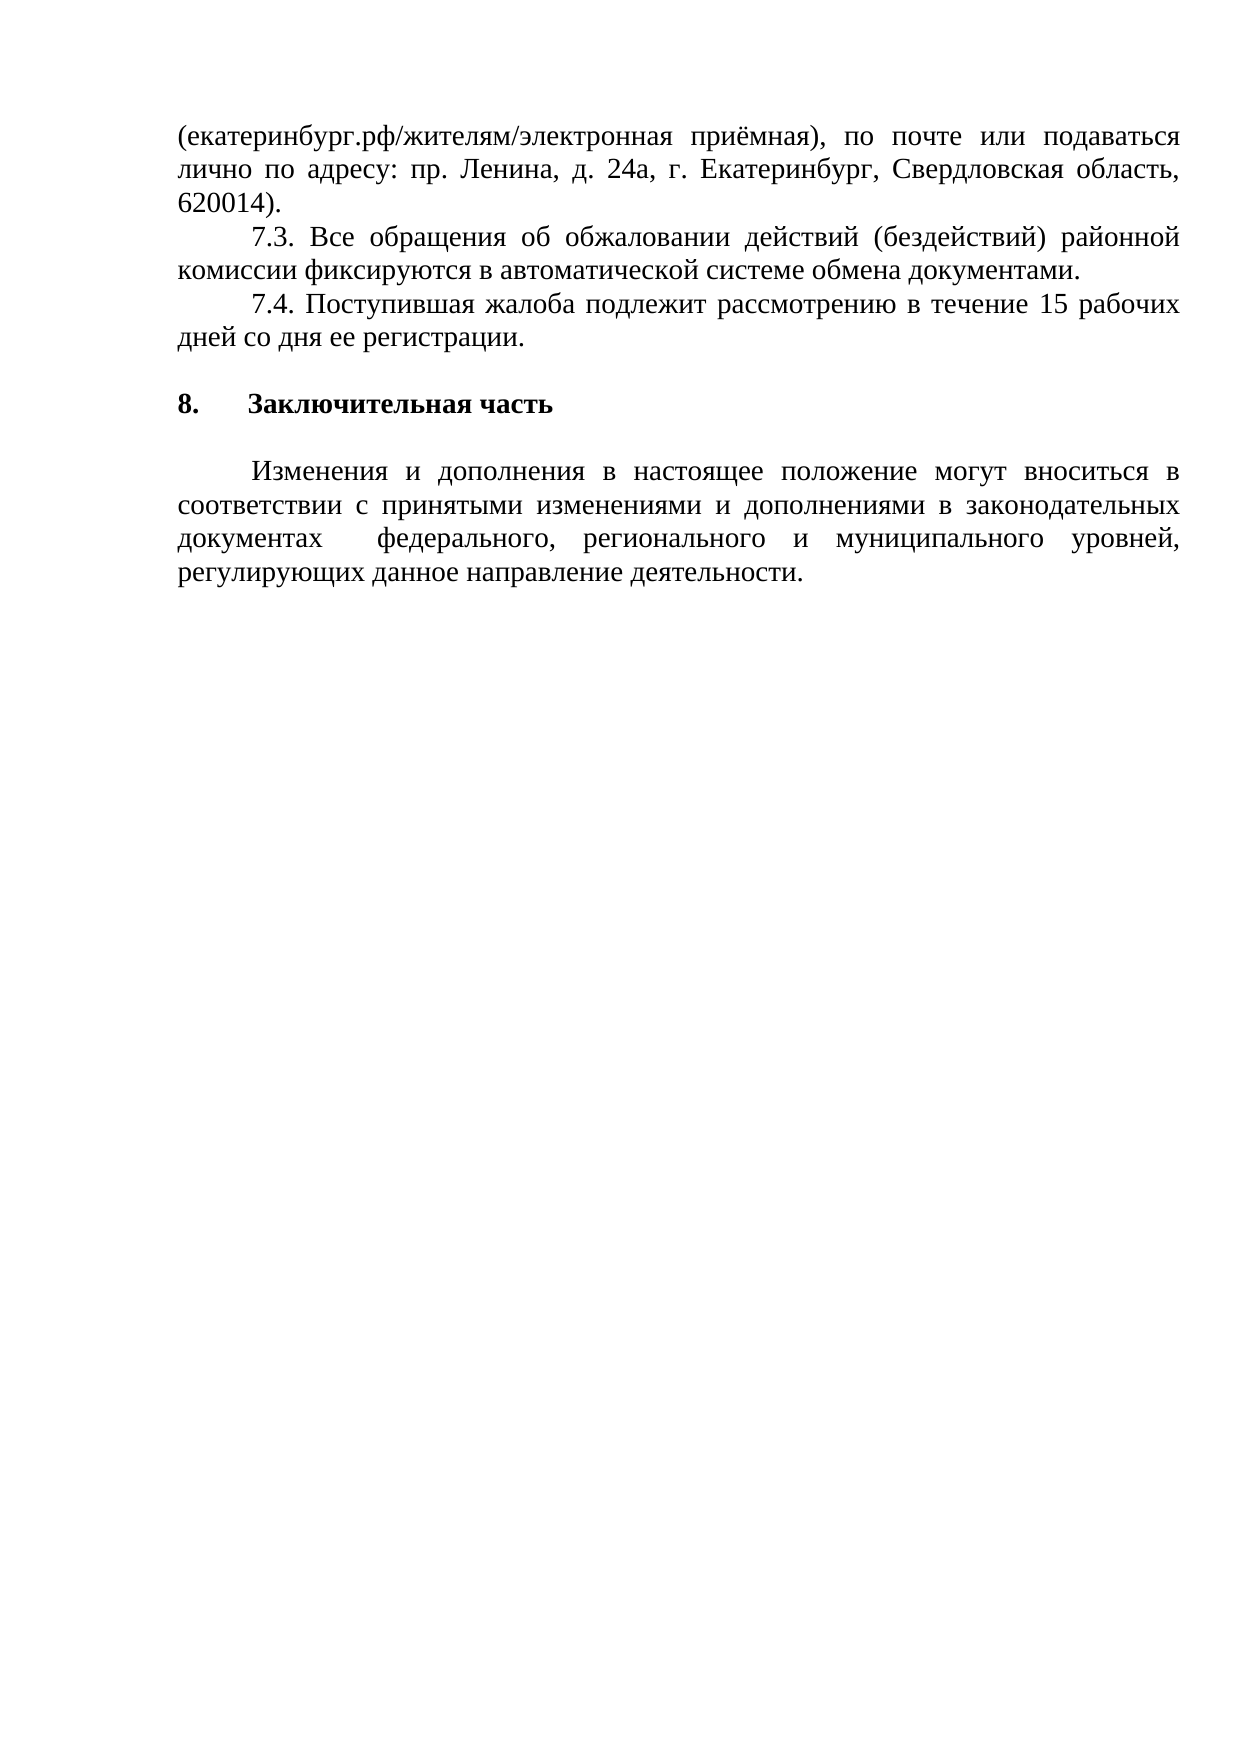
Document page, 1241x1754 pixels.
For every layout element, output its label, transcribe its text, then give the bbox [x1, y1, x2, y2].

text 7.4. Поступившая жалоба подлежит рассмотрению в течение 15 рабочих дней со дня ее регистрации. [177, 286, 1181, 353]
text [177, 118, 1181, 219]
text Изменения и дополнения в настоящее положение могут вноситься в соответствии с принятыми изменениями и дополнениями в законодательных документах федерального, регионального и муниципального уровней, регулирующих данное направление деятельности. [177, 453, 1181, 588]
text 7.3. Все обращения об обжаловании действий (бездействий) районной комиссии фиксируются в автоматической системе обмена документами. [177, 219, 1181, 286]
list Заключительная часть [177, 386, 1181, 420]
